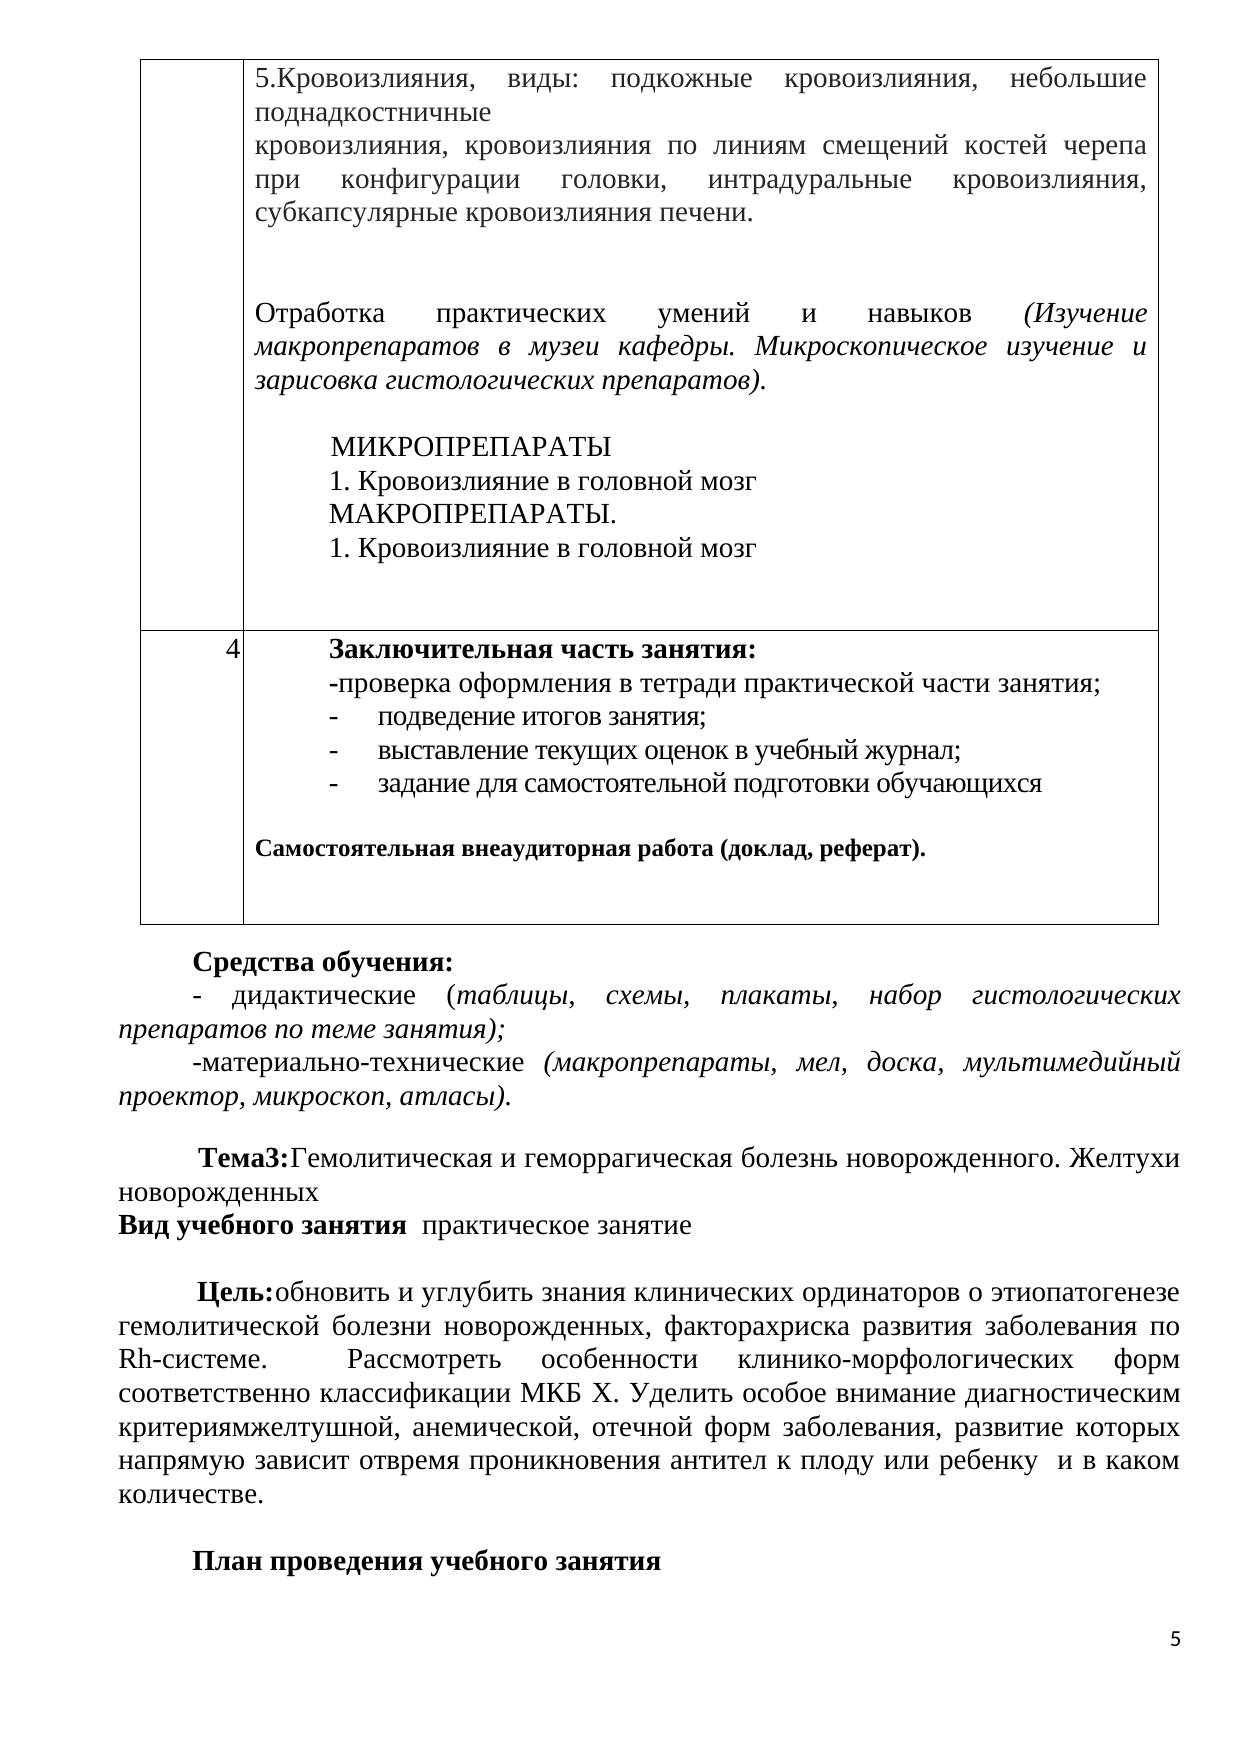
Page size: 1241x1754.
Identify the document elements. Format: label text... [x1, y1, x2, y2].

text Средства обучения: [118, 944, 1181, 977]
text План проведения учебного занятия [118, 1543, 1181, 1576]
text Цель:обновить и углубить знания клинических ординаторов о этиопатогенезе гемолитической болезни новорожденных, факторахриска развития заболевания по Rh-системе. Рассмотреть особенности клинико-морфологических форм соответственно классификации МКБ X. Уделить особое внимание диагностическим критериямжелтушной, анемической, отечной форм заболевания, развитие которых напрямую зависит отвремя проникновения антител к плоду или ребенку и в каком количестве. [118, 1274, 1181, 1509]
text Тема3:Гемолитическая и геморрагическая болезнь новорожденного. Желтухи новорожденных [118, 1140, 1181, 1207]
table_cell 3 [141, 60, 243, 630]
text Вид учебного занятия практическое занятие [118, 1207, 1181, 1241]
text - дидактические (таблицы, схемы, плакаты, набор гистологических препаратов по теме занятия); [118, 977, 1181, 1044]
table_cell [244, 60, 1158, 630]
text -материально-технические (макропрепараты, мел, доска, мультимедийный проектор, микроскоп, атласы). [118, 1044, 1181, 1112]
table_cell 4 [141, 631, 243, 924]
table_cell Заключительная часть занятия: -проверка оформления в тетради практической части занятия; - подведение итогов занятия; - выставление текущих оценок в учебный журнал; - задание для самостоятельной подготовки обучающихся Самостоятельная внеаудиторная работа (доклад, реферат). [244, 631, 1158, 924]
